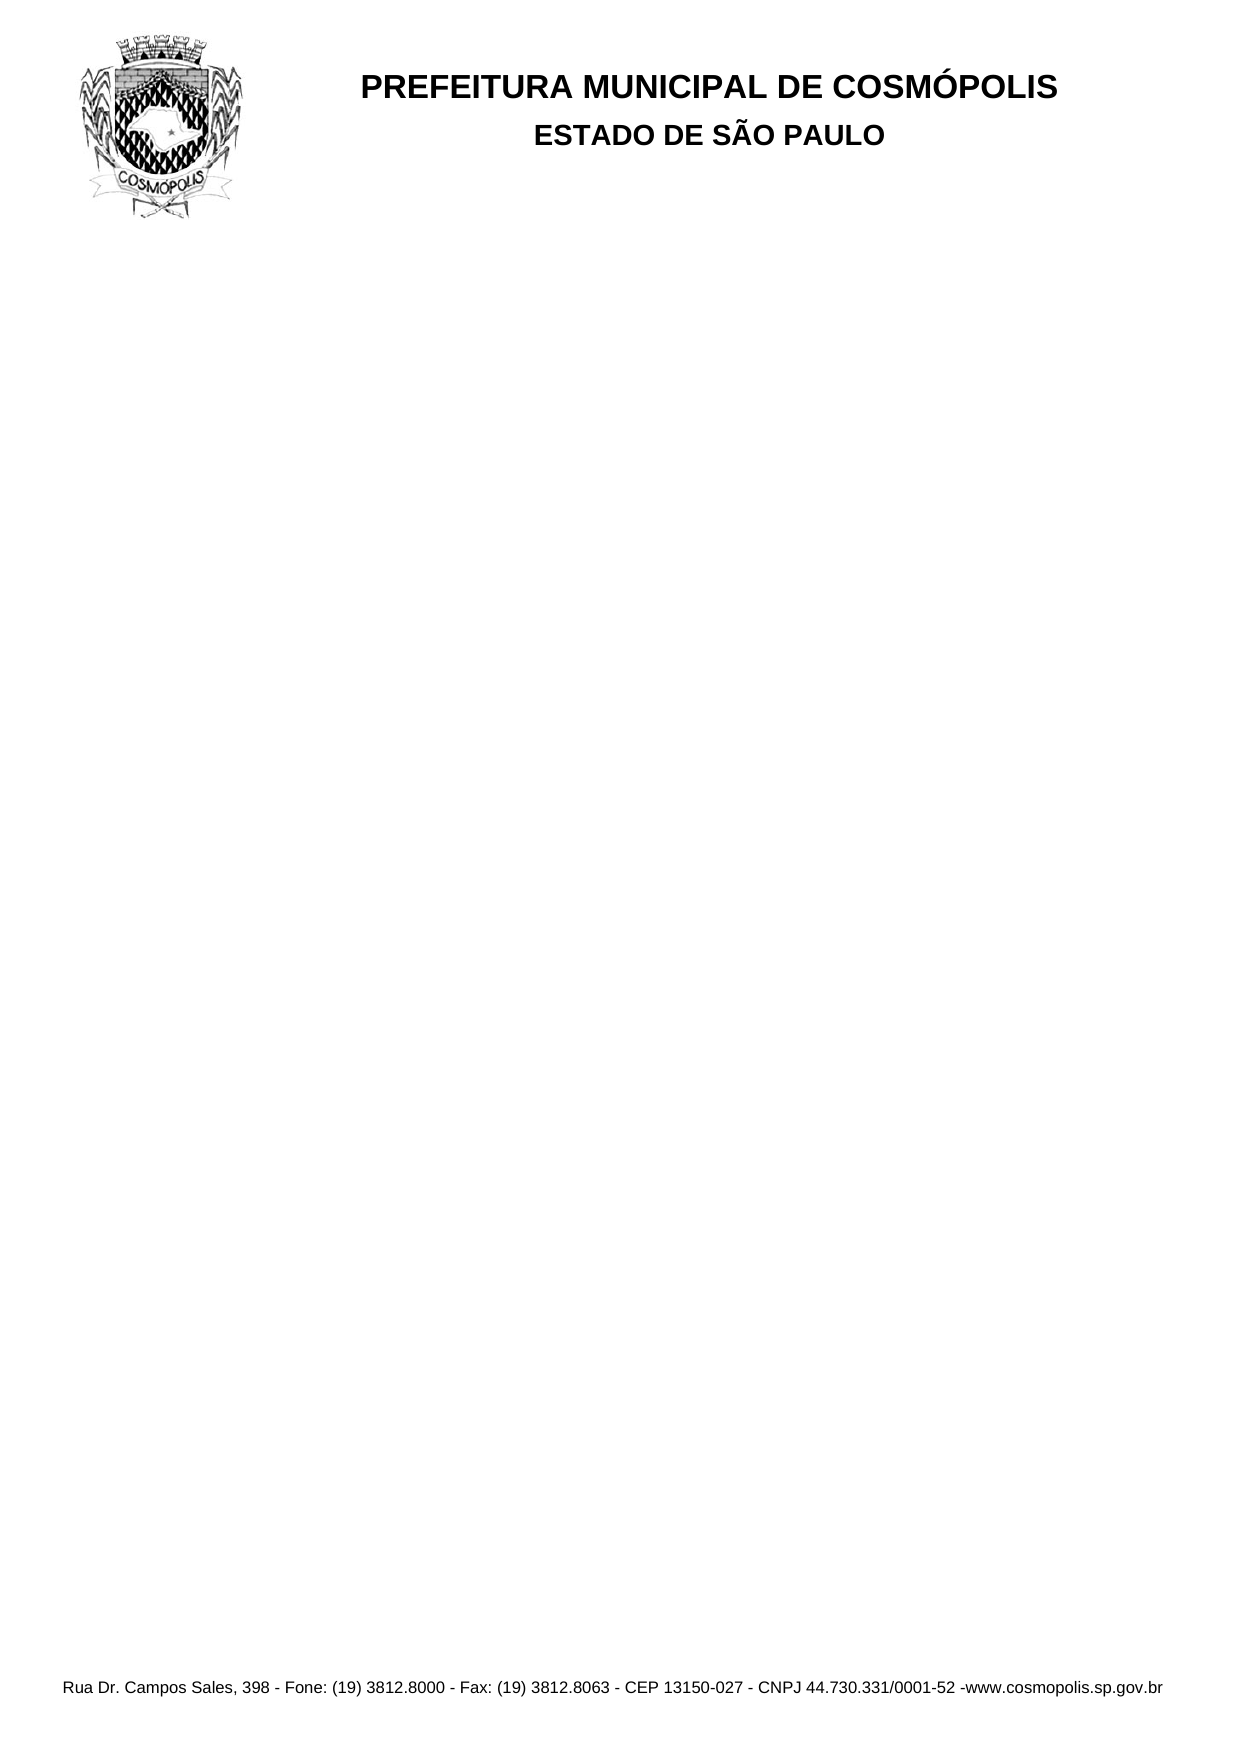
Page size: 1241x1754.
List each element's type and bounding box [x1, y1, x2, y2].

picture [75, 31, 247, 220]
